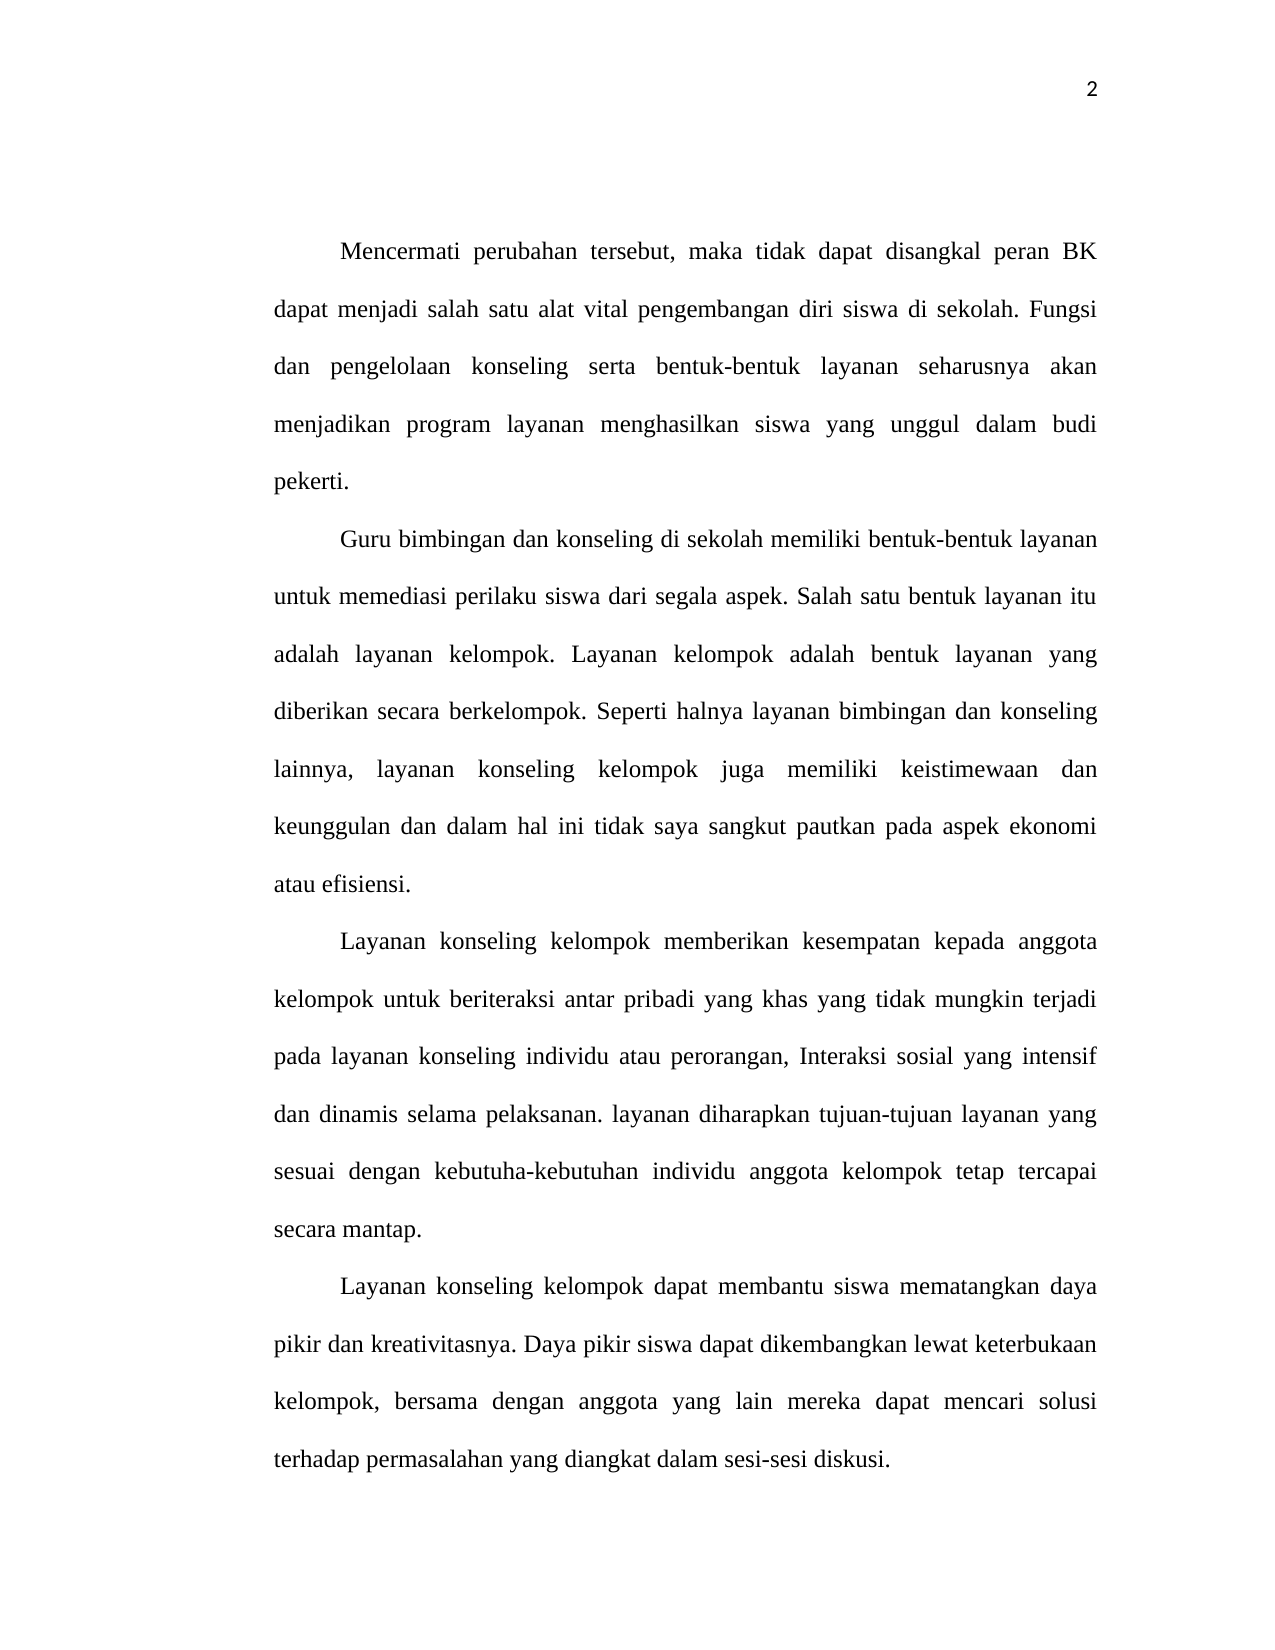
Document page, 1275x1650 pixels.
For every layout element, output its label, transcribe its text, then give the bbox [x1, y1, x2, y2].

list Guru bimbingan dan konseling di sekolah memiliki bentuk-bentuk layanan untuk memediasi perilaku siswa dari segala aspek. Salah satu bentuk layanan itu adalah layanan kelompok. Layanan kelompok adalah bentuk layanan yang diberikan secara berkelompok. Seperti halnya layanan bimbingan dan konseling lainnya, layanan konseling kelompok juga memiliki keistimewaan dan keunggulan dan dalam hal ini tidak saya sangkut pautkan pada aspek ekonomi atau efisiensi. [274, 524, 1098, 897]
list Layanan konseling kelompok memberikan kesempatan kepada anggota kelompok untuk beriteraksi antar pribadi yang khas yang tidak mungkin terjadi pada layanan konseling individu atau perorangan, Interaksi sosial yang intensif dan dinamis selama pelaksanan. layanan diharapkan tujuan-tujuan layanan yang sesuai dengan kebutuha-kebutuhan individu anggota kelompok tetap tercapai secara mantap. [274, 926, 1098, 1242]
list Mencermati perubahan tersebut, maka tidak dapat disangkal peran BK dapat menjadi salah satu alat vital pengembangan diri siswa di sekolah. Fungsi dan pengelolaan konseling serta bentuk-bentuk layanan seharusnya akan menjadikan program layanan menghasilkan siswa yang unggul dalam budi pekerti. [274, 236, 1098, 495]
list Layanan konseling kelompok dapat membantu siswa mematangkan daya pikir dan kreativitasnya. Daya pikir siswa dapat dikembangkan lewat keterbukaan kelompok, bersama dengan anggota yang lain mereka dapat mencari solusi terhadap permasalahan yang diangkat dalam sesi-sesi diskusi. [274, 1271, 1098, 1472]
